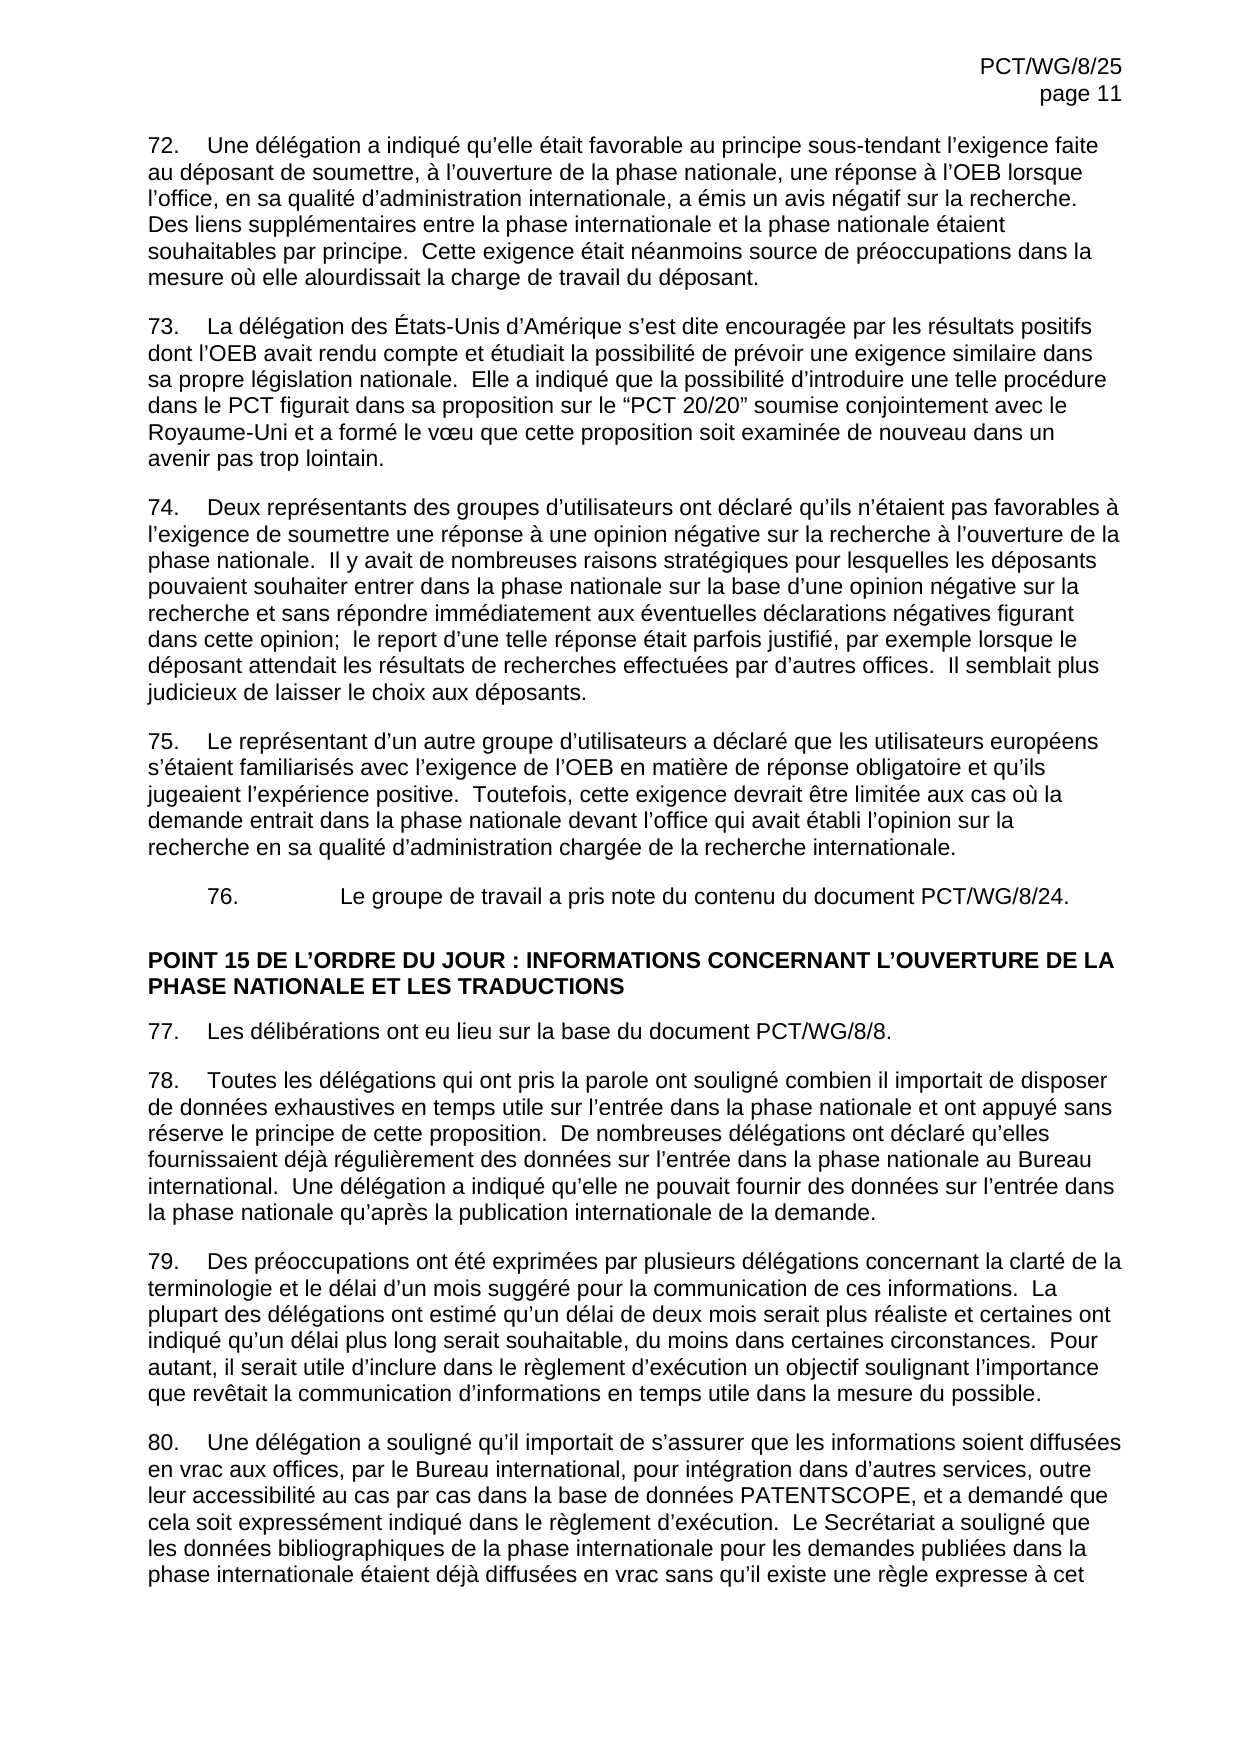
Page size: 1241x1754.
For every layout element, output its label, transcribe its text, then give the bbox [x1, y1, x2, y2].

text Les délibérations ont eu lieu sur la base du document PCT/WG/8/8. [148, 1018, 1122, 1044]
subtitle Point 15 de l’ordre du jour : Informations concernant l’ouverture de la phase nationale et les traductions [148, 947, 1122, 999]
text Des préoccupations ont été exprimées par plusieurs délégations concernant la clarté de la terminologie et le délai d’un mois suggéré pour la communication de ces informations. La plupart des délégations ont estimé qu’un délai de deux mois serait plus réaliste et certaines ont indiqué qu’un délai plus long serait souhaitable, du moins dans certaines circonstances. Pour autant, il serait utile d’inclure dans le règlement d’exécution un objectif soulignant l’importance que revêtait la communication d’informations en temps utile dans la mesure du possible. [148, 1248, 1122, 1406]
text Le groupe de travail a pris note du contenu du document PCT/WG/8/24. [207, 883, 1122, 909]
text Deux représentants des groupes d’utilisateurs ont déclaré qu’ils n’étaient pas favorables à l’exigence de soumettre une réponse à une opinion négative sur la recherche à l’ouverture de la phase nationale. Il y avait de nombreuses raisons stratégiques pour lesquelles les déposants pouvaient souhaiter entrer dans la phase nationale sur la base d’une opinion négative sur la recherche et sans répondre immédiatement aux éventuelles déclarations négatives figurant dans cette opinion; le report d’une telle réponse était parfois justifié, par exemple lorsque le déposant attendait les résultats de recherches effectuées par d’autres offices. Il semblait plus judicieux de laisser le choix aux déposants. [148, 494, 1122, 705]
text Toutes les délégations qui ont pris la parole ont souligné combien il importait de disposer de données exhaustives en temps utile sur l’entrée dans la phase nationale et ont appuyé sans réserve le principe de cette proposition. De nombreuses délégations ont déclaré qu’elles fournissaient déjà régulièrement des données sur l’entrée dans la phase nationale au Bureau international. Une délégation a indiqué qu’elle ne pouvait fournir des données sur l’entrée dans la phase nationale qu’après la publication internationale de la demande. [148, 1067, 1122, 1225]
text Une délégation a indiqué qu’elle était favorable au principe sous-tendant l’exigence faite au déposant de soumettre, à l’ouverture de la phase nationale, une réponse à l’OEB lorsque l’office, en sa qualité d’administration internationale, a émis un avis négatif sur la recherche. Des liens supplémentaires entre la phase internationale et la phase nationale étaient souhaitables par principe. Cette exigence était néanmoins source de préoccupations dans la mesure où elle alourdissait la charge de travail du déposant. [148, 132, 1122, 290]
text Le représentant d’un autre groupe d’utilisateurs a déclaré que les utilisateurs européens s’étaient familiarisés avec l’exigence de l’OEB en matière de réponse obligatoire et qu’ils jugeaient l’expérience positive. Toutefois, cette exigence devrait être limitée aux cas où la demande entrait dans la phase nationale devant l’office qui avait établi l’opinion sur la recherche en sa qualité d’administration chargée de la recherche internationale. [148, 728, 1122, 860]
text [148, 1429, 1122, 1587]
text La délégation des États-Unis d’Amérique s’est dite encouragée par les résultats positifs dont l’OEB avait rendu compte et étudiait la possibilité de prévoir une exigence similaire dans sa propre législation nationale. Elle a indiqué que la possibilité d’introduire une telle procédure dans le PCT figurait dans sa proposition sur le “PCT 20/20” soumise conjointement avec le Royaume-Uni et a formé le vœu que cette proposition soit examinée de nouveau dans un avenir pas trop lointain. [148, 313, 1122, 471]
